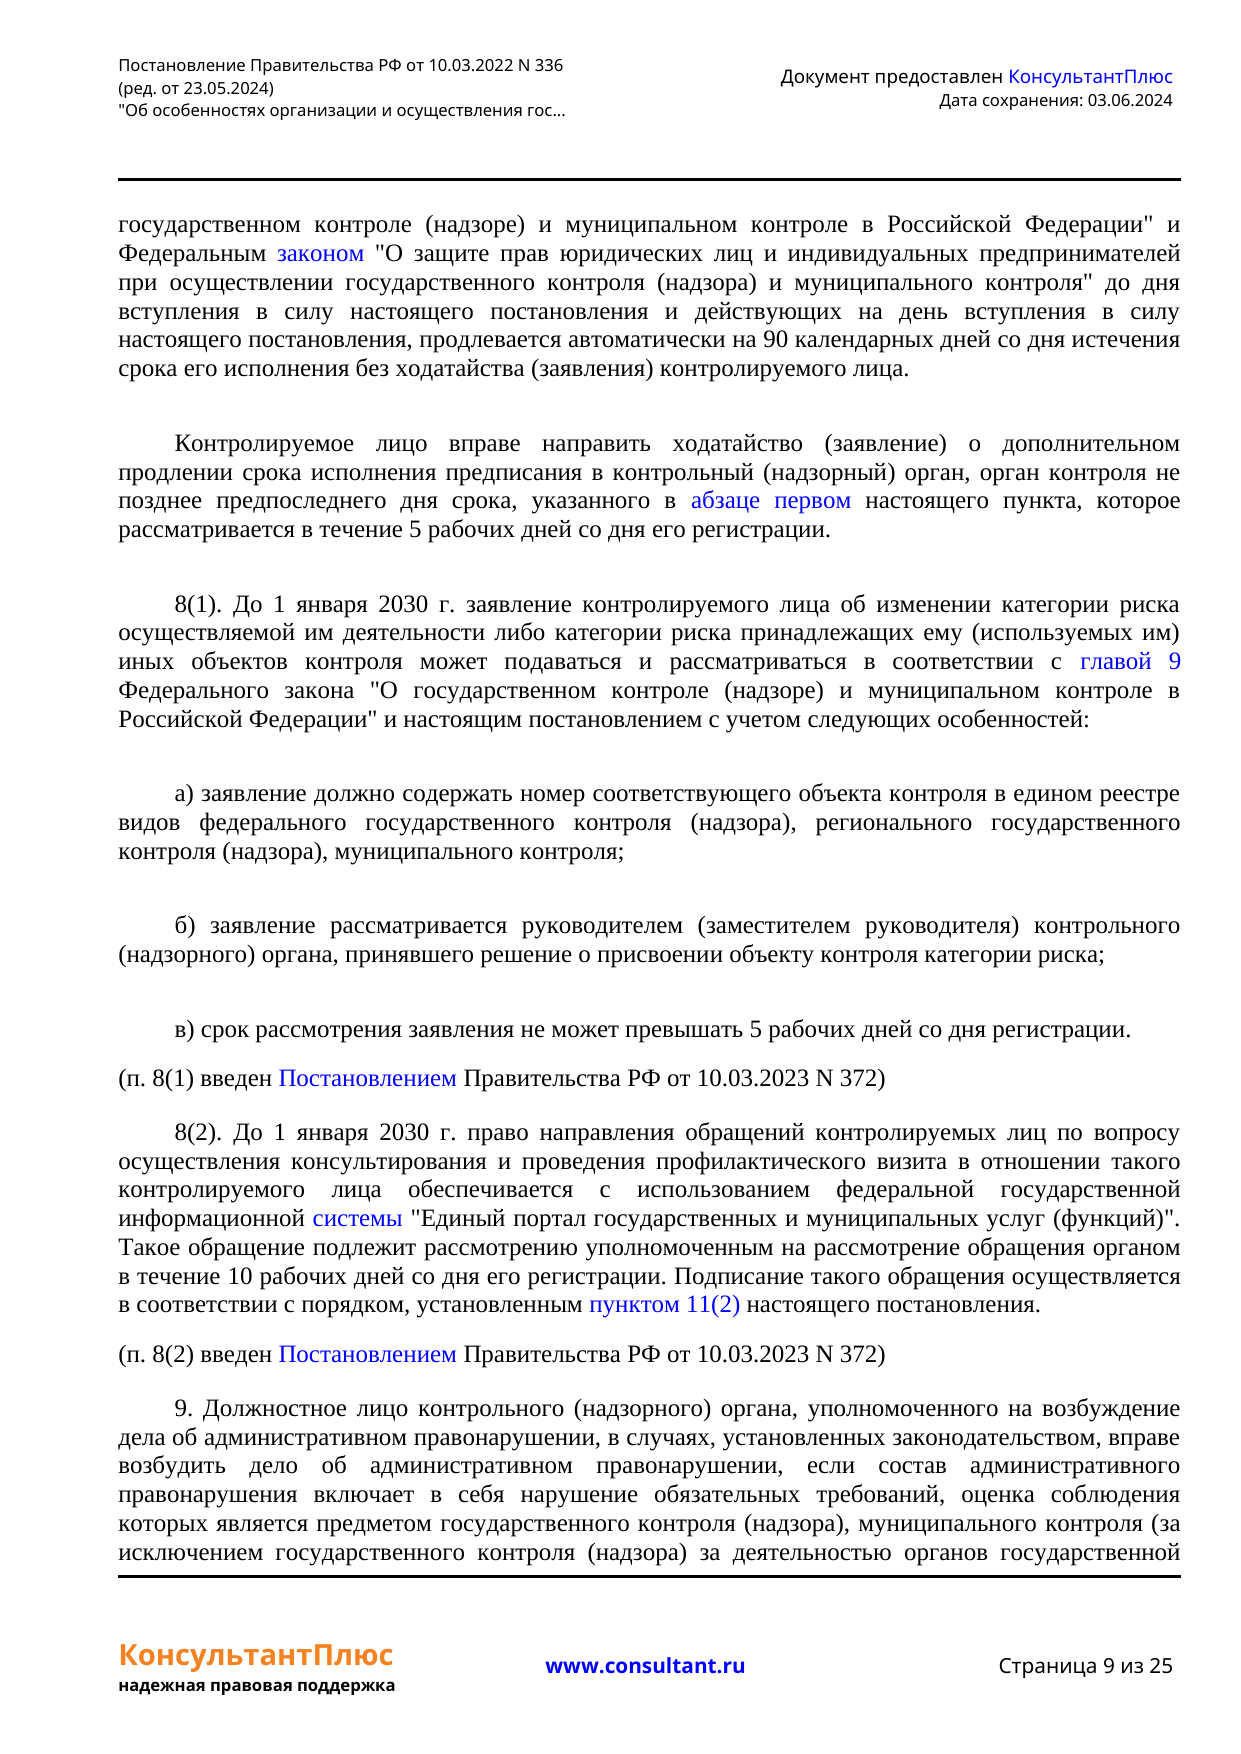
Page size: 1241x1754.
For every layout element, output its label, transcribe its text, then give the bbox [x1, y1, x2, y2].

text (п. 8(1) введен Постановлением Правительства РФ от 10.03.2023 N 372) [118, 1063, 1181, 1092]
text 8(2). До 1 января 2030 г. право направления обращений контролируемых лиц по вопросу осуществления консультирования и проведения профилактического визита в отношении такого контролируемого лица обеспечивается с использованием федеральной государственной информационной системы "Единый портал государственных и муниципальных услуг (функций)". Такое обращение подлежит рассмотрению уполномоченным на рассмотрение обращения органом в течение 10 рабочих дней со дня его регистрации. Подписание такого обращения осуществляется в соответствии с порядком, установленным пунктом 11(2) настоящего постановления. [118, 1117, 1181, 1318]
text Контролируемое лицо вправе направить ходатайство (заявление) о дополнительном продлении срока исполнения предписания в контрольный (надзорный) орган, орган контроля не позднее предпоследнего дня срока, указанного в абзаце первом настоящего пункта, которое рассматривается в течение 5 рабочих дней со дня его регистрации. [118, 428, 1181, 543]
text а) заявление должно содержать номер соответствующего объекта контроля в едином реестре видов федерального государственного контроля (надзора), регионального государственного контроля (надзора), муниципального контроля; [118, 778, 1181, 864]
text в) срок рассмотрения заявления не может превышать 5 рабочих дней со дня регистрации. [118, 1014, 1181, 1042]
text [118, 209, 1181, 382]
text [118, 1393, 1181, 1565]
text (п. 8(2) введен Постановлением Правительства РФ от 10.03.2023 N 372) [118, 1339, 1181, 1368]
text б) заявление рассматривается руководителем (заместителем руководителя) контрольного (надзорного) органа, принявшего решение о присвоении объекту контроля категории риска; [118, 910, 1181, 968]
text 8(1). До 1 января 2030 г. заявление контролируемого лица об изменении категории риска осуществляемой им деятельности либо категории риска принадлежащих ему (используемых им) иных объектов контроля может подаваться и рассматриваться в соответствии с главой 9 Федерального закона "О государственном контроле (надзоре) и муниципальном контроле в Российской Федерации" и настоящим постановлением с учетом следующих особенностей: [118, 589, 1181, 732]
